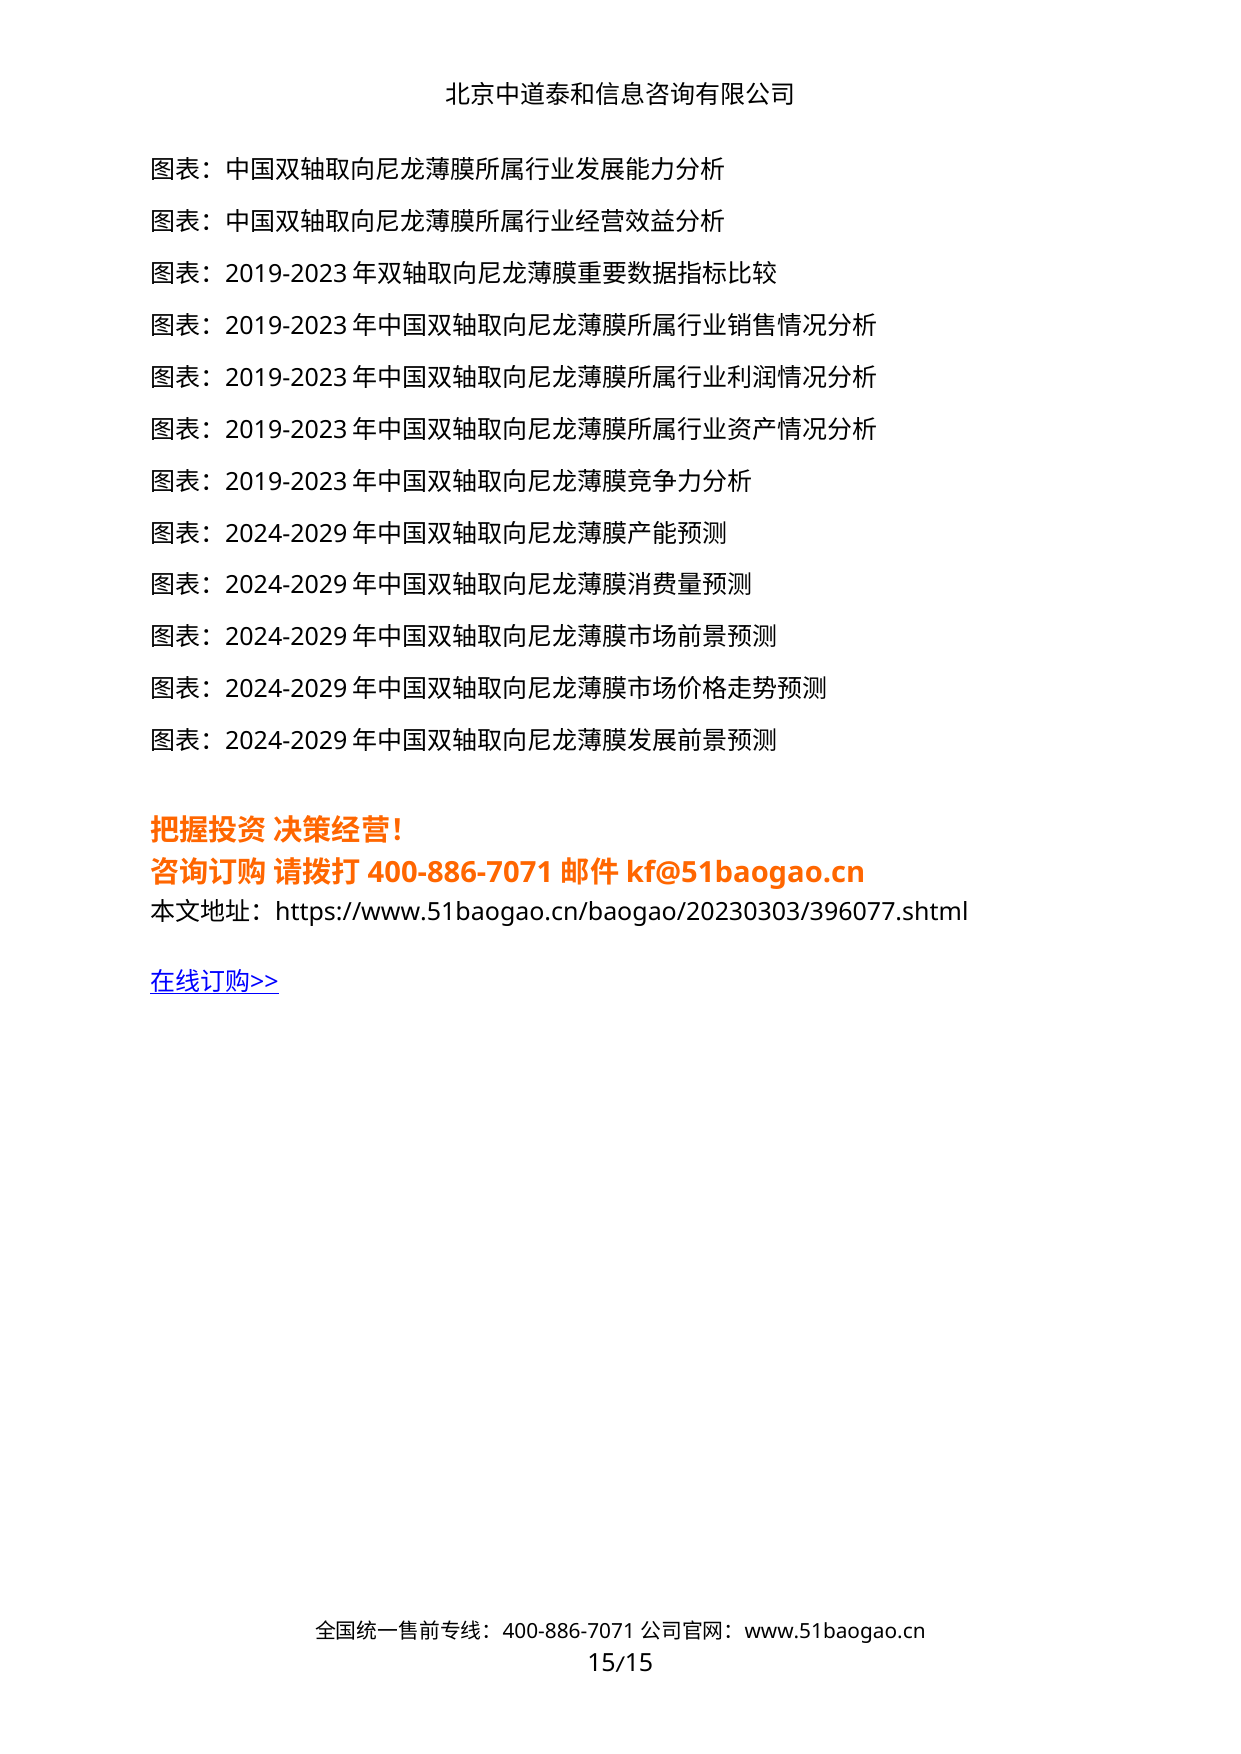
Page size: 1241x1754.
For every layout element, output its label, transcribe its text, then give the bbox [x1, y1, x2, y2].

text 图表：2024-2029年中国双轴取向尼龙薄膜产能预测 [150, 513, 1090, 549]
text 图表：中国双轴取向尼龙薄膜所属行业发展能力分析 [150, 150, 1090, 186]
text 图表：2019-2023年中国双轴取向尼龙薄膜所属行业资产情况分析 [150, 409, 1090, 446]
text 图表：2024-2029年中国双轴取向尼龙薄膜市场价格走势预测 [150, 669, 1090, 705]
text 图表：中国双轴取向尼龙薄膜所属行业经营效益分析 [150, 202, 1090, 238]
text 图表：2019-2023年双轴取向尼龙薄膜重要数据指标比较 [150, 254, 1090, 290]
text 图表：2024-2029年中国双轴取向尼龙薄膜市场前景预测 [150, 617, 1090, 653]
text 图表：2024-2029年中国双轴取向尼龙薄膜消费量预测 [150, 565, 1090, 601]
text 图表：2024-2029年中国双轴取向尼龙薄膜发展前景预测 [150, 721, 1090, 757]
text 在线订购>> [150, 927, 1090, 998]
text 图表：2019-2023年中国双轴取向尼龙薄膜竞争力分析 [150, 461, 1090, 497]
text 把握投资 决策经营！咨询订购 请拨打 400-886-7071 邮件 kf@51baogao.cn本文地址：https://www.51baogao.cn/baogao/20230303/396077.shtml [150, 772, 1090, 927]
text 图表：2019-2023年中国双轴取向尼龙薄膜所属行业销售情况分析 [150, 306, 1090, 342]
text 图表：2019-2023年中国双轴取向尼龙薄膜所属行业利润情况分析 [150, 357, 1090, 394]
